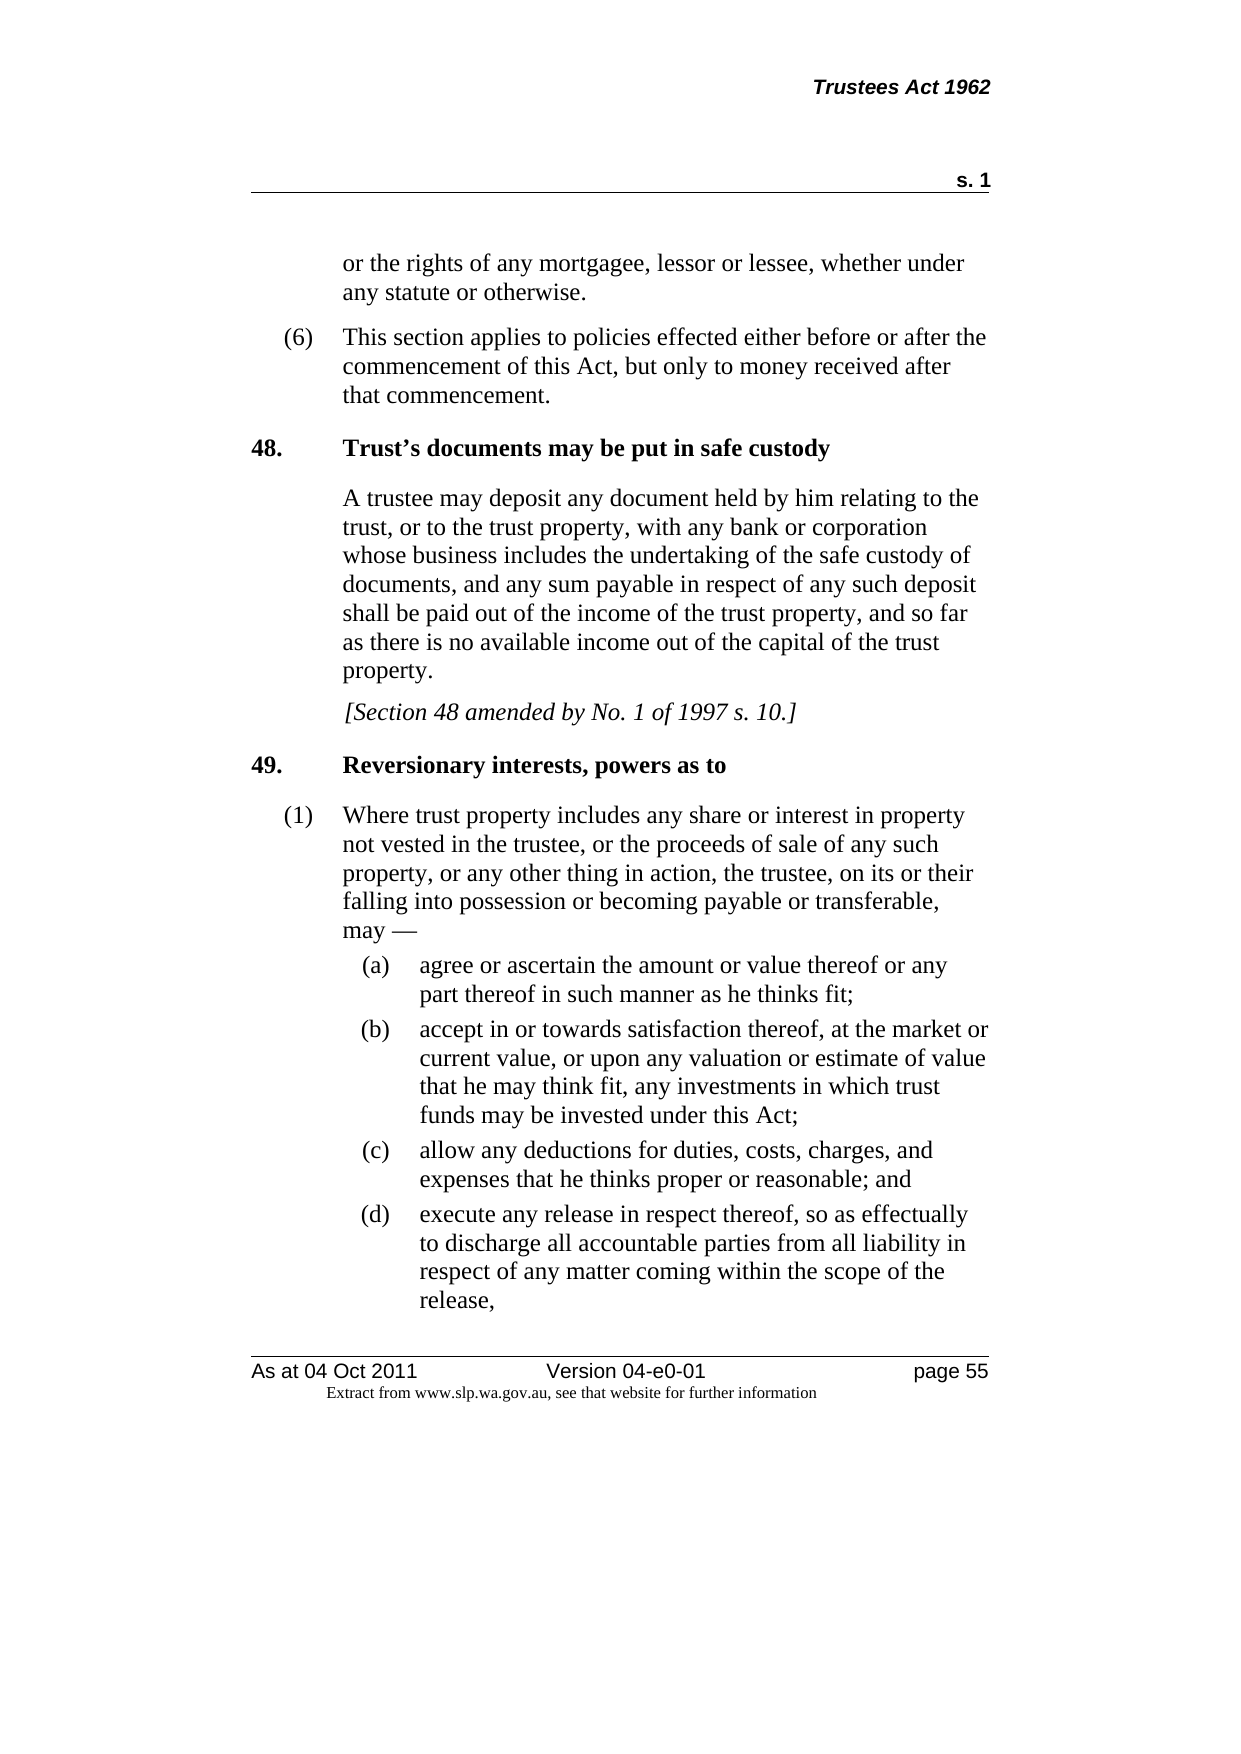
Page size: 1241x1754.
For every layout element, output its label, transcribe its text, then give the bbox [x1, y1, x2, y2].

text (1) Where trust property includes any share or interest in property not vested in the trustee, or the proceeds of sale of any such property, or any other thing in action, the trustee, on its or their falling into possession or becoming payable or transferable, may — [251, 800, 989, 944]
text (6) This section applies to policies effected either before or after the commencement of this Act, but only to money received after that commencement. [251, 322, 989, 408]
subtitle 48. Trust’s documents may be put in safe custody [251, 433, 989, 462]
text (c) allow any deductions for duties, costs, charges, and expenses that he thinks proper or reasonable; and [251, 1135, 989, 1193]
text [251, 248, 989, 306]
text [Section 48 amended by No. 1 of 1997 s. 10.] [251, 697, 989, 726]
text A trustee may deposit any document held by him relating to the trust, or to the trust property, with any bank or corporation whose business includes the undertaking of the safe custody of documents, and any sum payable in respect of any such deposit shall be paid out of the income of the trust property, and so far as there is no available income out of the capital of the trust property. [251, 483, 989, 684]
text (d) execute any release in respect thereof, so as effectually to discharge all accountable parties from all liability in respect of any matter coming within the scope of the release, [251, 1199, 989, 1314]
subtitle 49. Reversionary interests, powers as to [251, 751, 989, 779]
text (b) accept in or towards satisfaction thereof, at the market or current value, or upon any valuation or estimate of value that he may think fit, any investments in which trust funds may be invested under this Act; [251, 1014, 989, 1129]
text (a) agree or ascertain the amount or value thereof or any part thereof in such manner as he thinks fit; [251, 950, 989, 1008]
